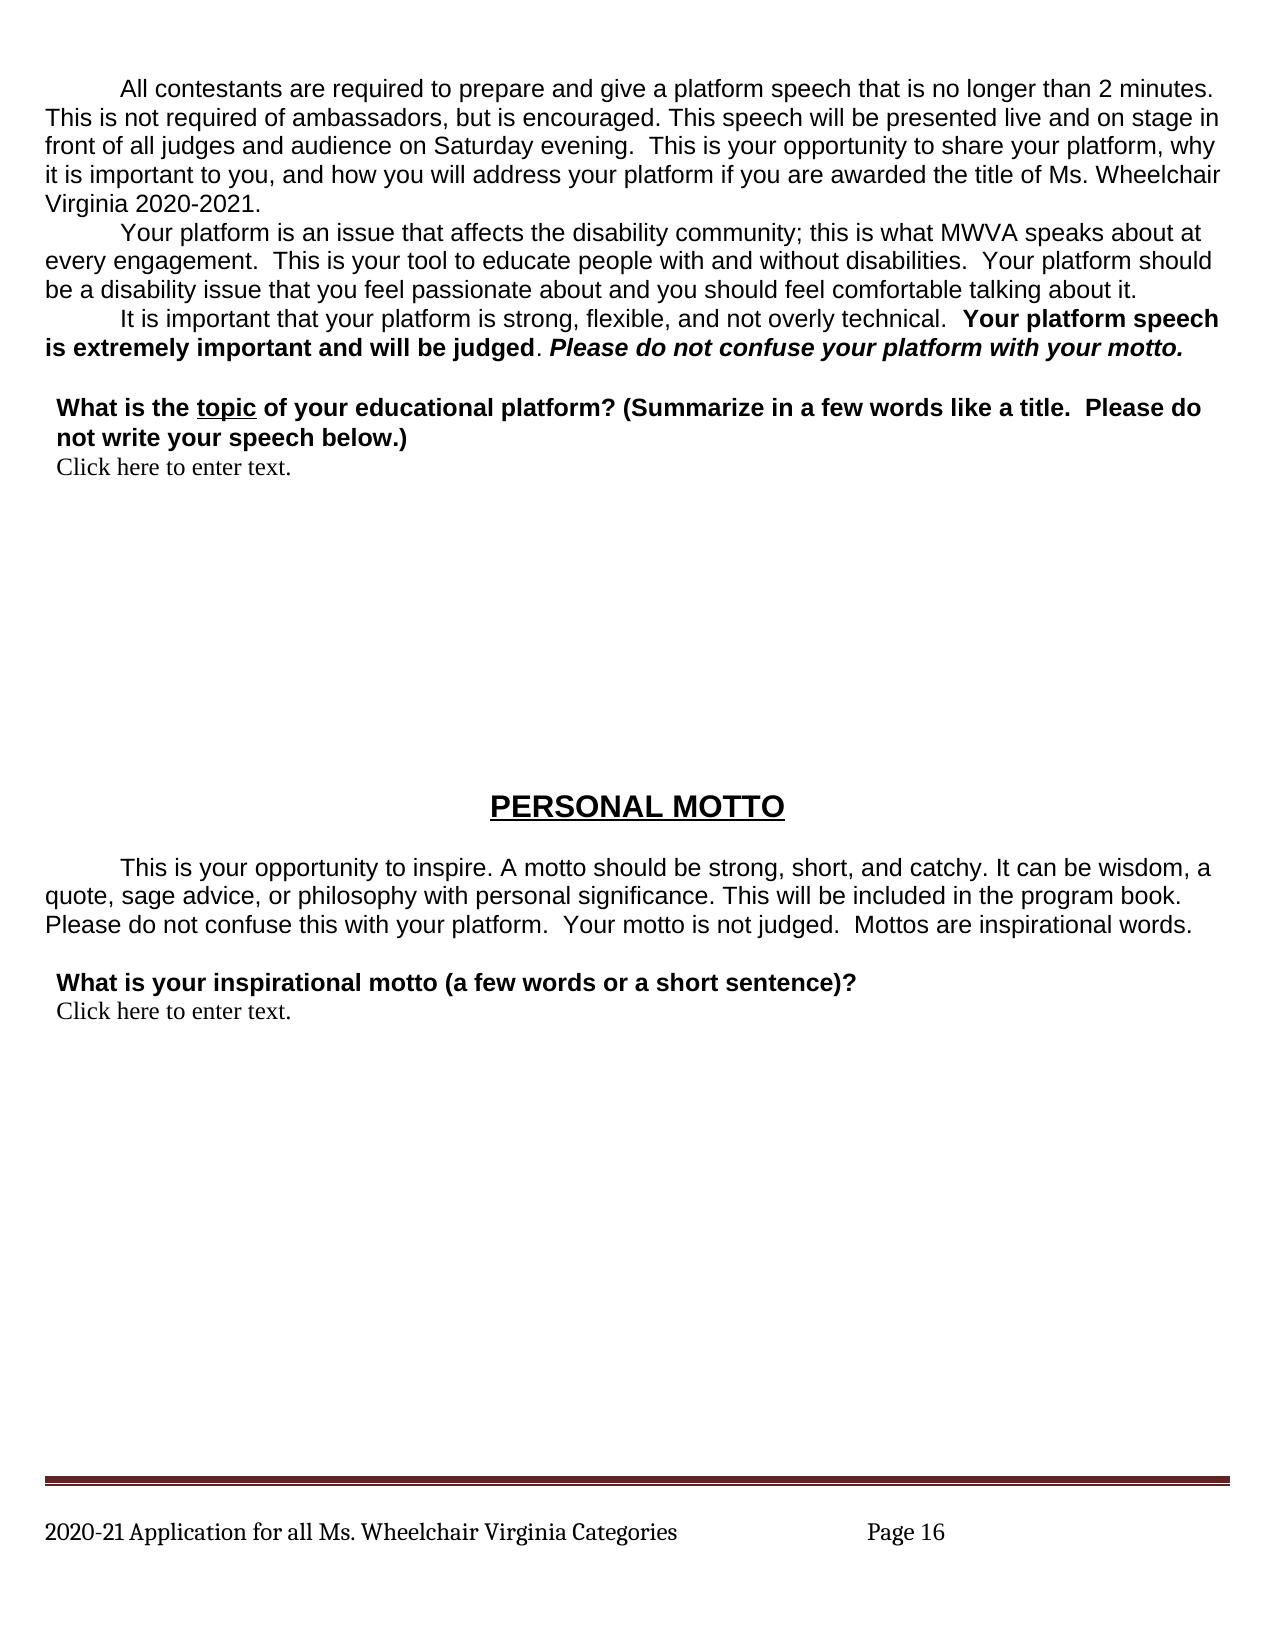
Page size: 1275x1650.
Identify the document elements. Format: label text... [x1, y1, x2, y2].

text PERSONAL MOTTO [45, 788, 1230, 824]
text This is your opportunity to inspire. A motto should be strong, short, and catchy. It can be wisdom, a quote, sage advice, or philosophy with personal significance. This will be included in the program book. Please do not confuse this with your platform. Your motto is not judged. Mottos are inspirational words. [45, 852, 1230, 939]
table_cell [45, 996, 1229, 1333]
text All contestants are required to prepare and give a platform speech that is no longer than 2 minutes. This is not required of ambassadors, but is encouraged. This speech will be presented live and on stage in front of all judges and audience on Saturday evening. This is your opportunity to share your platform, why it is important to you, and how you will address your platform if you are awarded the title of Ms. Wheelchair Virginia 2020-2021. [45, 74, 1230, 217]
table_header What is your inspirational motto (a few words or a short sentence)? [45, 968, 1229, 996]
table_header What is the topic of your educational platform? (Summarize in a few words like a title. Please do not write your speech below.) [45, 391, 1229, 451]
text It is important that your platform is strong, flexible, and not overly technical. Your platform speech is extremely important and will be judged. Please do not confuse your platform with your motto. [45, 304, 1230, 361]
text Your platform is an issue that affects the disability community; this is what MWVA speaks about at every engagement. This is your tool to educate people with and without disabilities. Your platform should be a disability issue that you feel passionate about and you should feel comfortable talking about it. [45, 217, 1230, 304]
table_cell [45, 451, 1229, 788]
